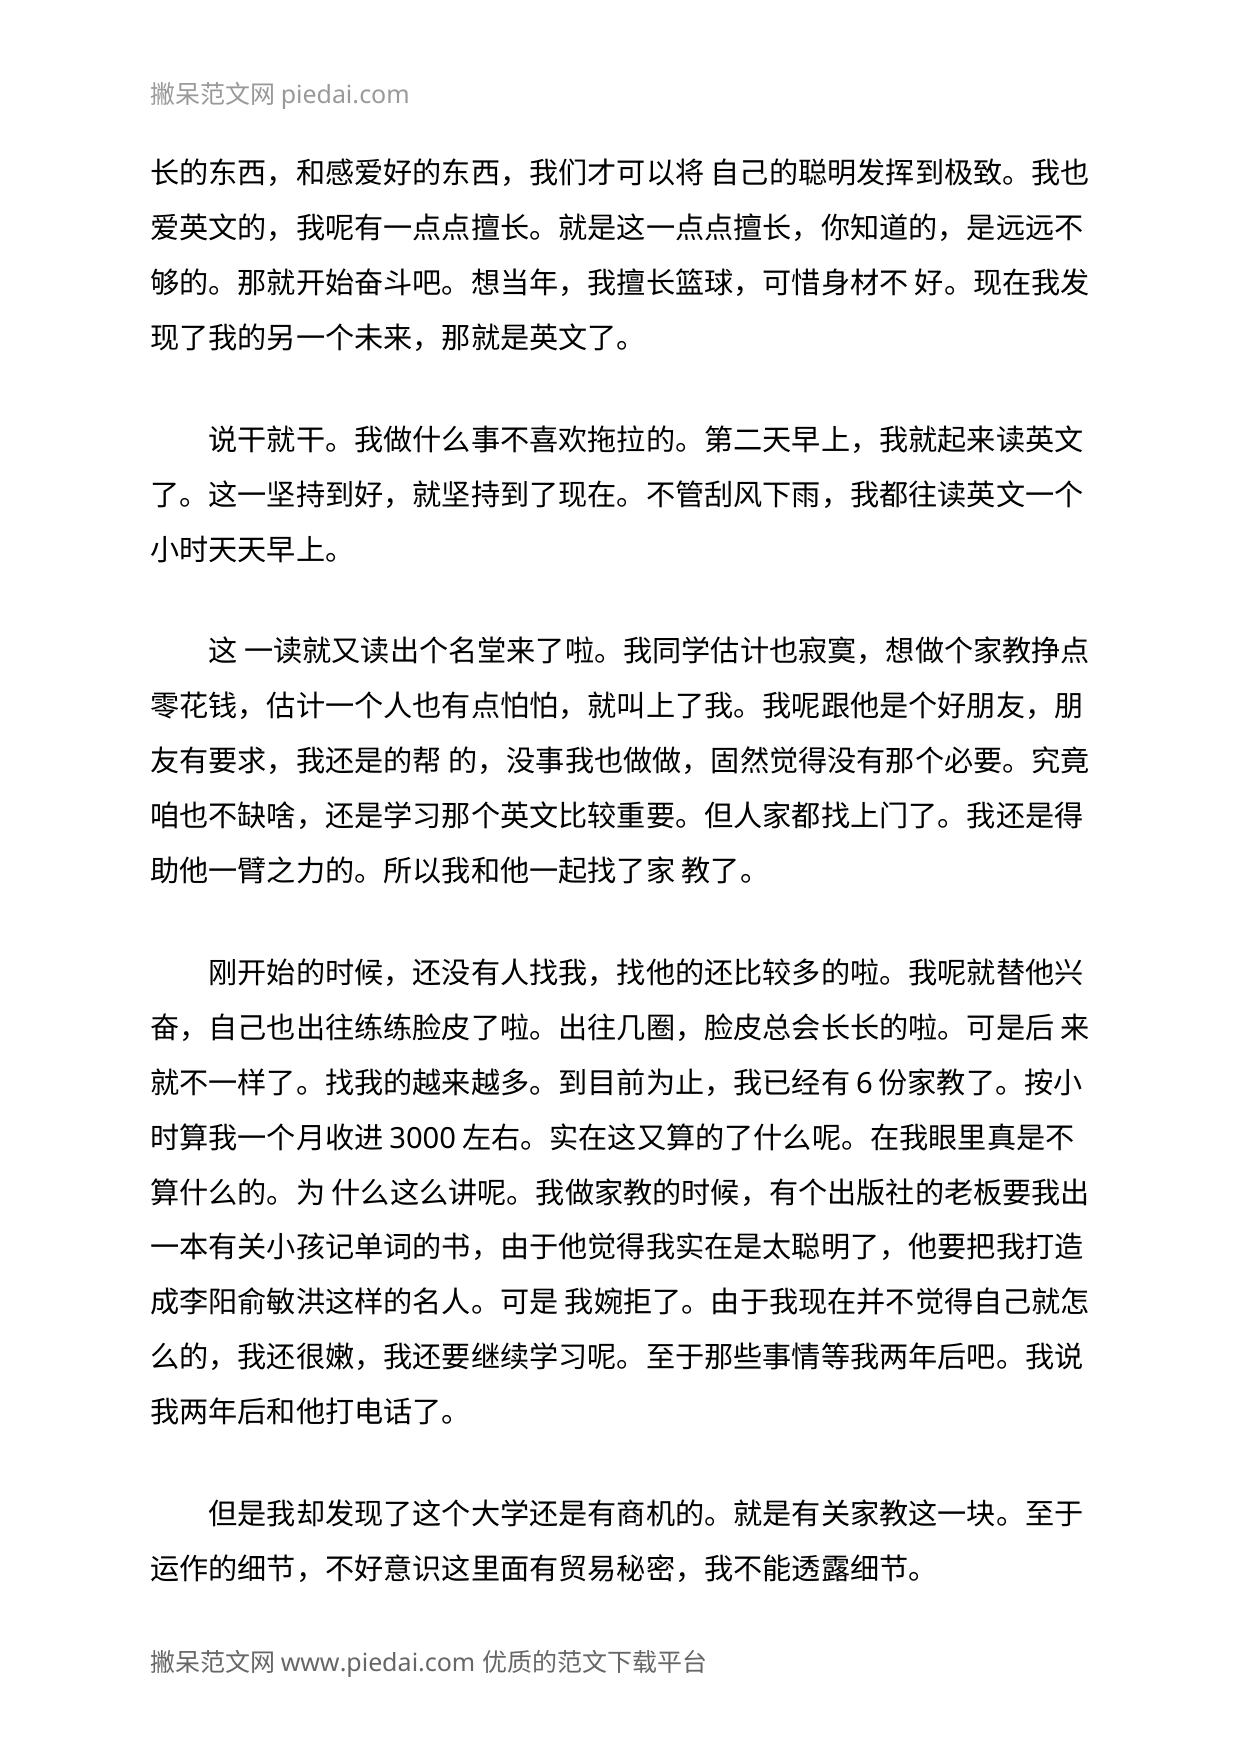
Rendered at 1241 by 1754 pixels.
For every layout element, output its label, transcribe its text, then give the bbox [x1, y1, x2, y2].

text 说干就干。我做什么事不喜欢拖拉的。第二天早上，我就起来读英文了。这一坚持到好，就坚持到了现在。不管刮风下雨，我都往读英文一个小时天天早上。 [150, 416, 1090, 568]
text 但是我却发现了这个大学还是有商机的。就是有关家教这一块。至于运作的细节，不好意识这里面有贸易秘密，我不能透露细节。 [150, 1491, 1090, 1588]
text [150, 150, 1090, 357]
text 刚开始的时候，还没有人找我，找他的还比较多的啦。我呢就替他兴奋，自己也出往练练脸皮了啦。出往几圈，脸皮总会长长的啦。可是后 来就不一样了。找我的越来越多。到目前为止，我已经有6份家教了。按小时算我一个月收进3000左右。实在这又算的了什么呢。在我眼里真是不算什么的。为 什么这么讲呢。我做家教的时候，有个出版社的老板要我出一本有关小孩记单词的书，由于他觉得我实在是太聪明了，他要把我打造成李阳俞敏洪这样的名人。可是 我婉拒了。由于我现在并不觉得自己就怎么的，我还很嫩，我还要继续学习呢。至于那些事情等我两年后吧。我说我两年后和他打电话了。 [150, 949, 1090, 1431]
text 这 一读就又读出个名堂来了啦。我同学估计也寂寞，想做个家教挣点零花钱，估计一个人也有点怕怕，就叫上了我。我呢跟他是个好朋友，朋友有要求，我还是的帮 的，没事我也做做，固然觉得没有那个必要。究竟咱也不缺啥，还是学习那个英文比较重要。但人家都找上门了。我还是得助他一臂之力的。所以我和他一起找了家 教了。 [150, 628, 1090, 890]
